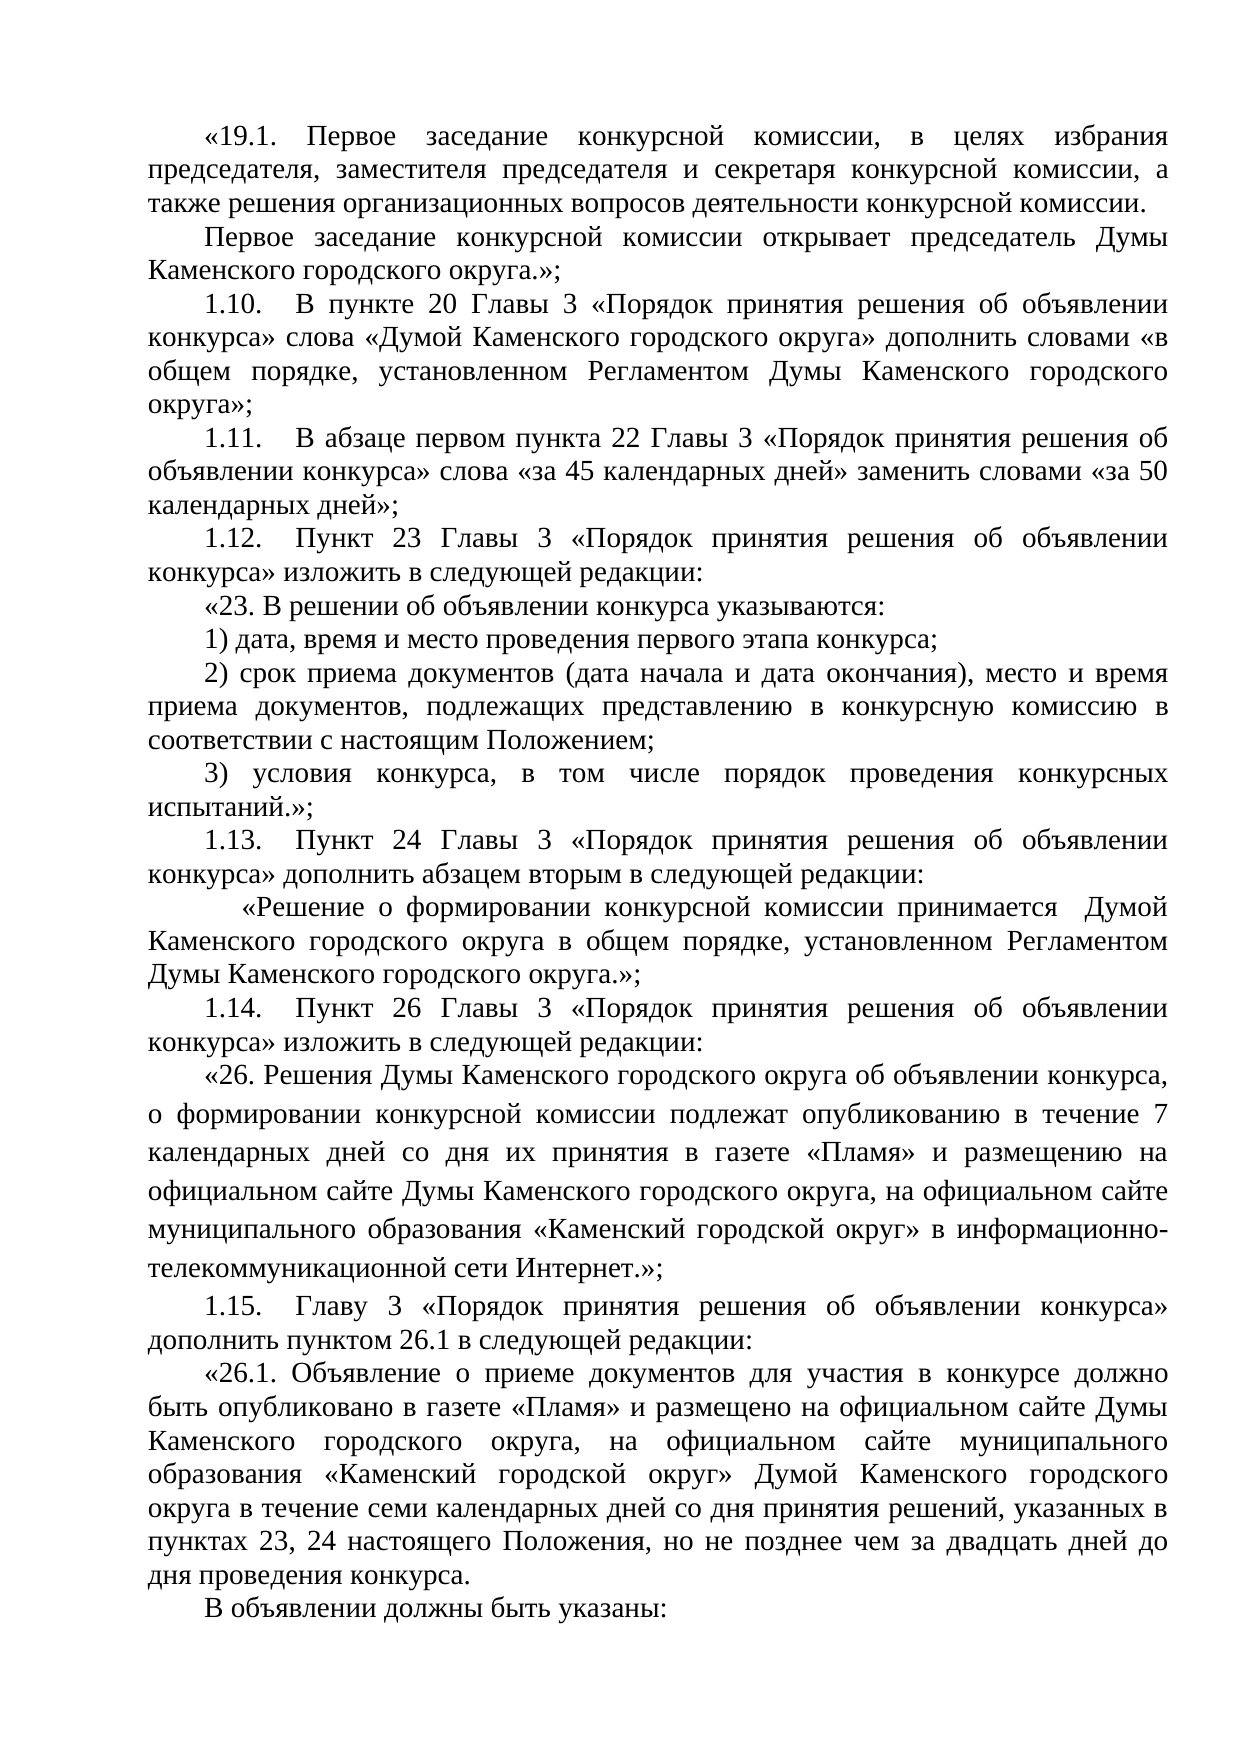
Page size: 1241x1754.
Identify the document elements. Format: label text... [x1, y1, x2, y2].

text В объявлении должны быть указаны: [148, 1590, 1169, 1624]
list Пункт 24 Главы 3 «Порядок принятия решения об объявлении конкурса» дополнить абзацем вторым в следующей редакции: [148, 822, 1169, 889]
text Первое заседание конкурсной комиссии открывает председатель Думы Каменского городского округа.»; [148, 219, 1169, 286]
list Пункт 23 Главы 3 «Порядок принятия решения об объявлении конкурса» изложить в следующей редакции: [148, 521, 1169, 588]
list В пункте 20 Главы 3 «Порядок принятия решения об объявлении конкурса» слова «Думой Каменского городского округа» дополнить словами «в общем порядке, установленном Регламентом Думы Каменского городского округа»; [148, 286, 1169, 420]
list В абзаце первом пункта 22 Главы 3 «Порядок принятия решения об объявлении конкурса» слова «за 45 календарных дней» заменить словами «за 50 календарных дней»; [148, 420, 1169, 521]
text 2) срок приема документов (дата начала и дата окончания), место и время приема документов, подлежащих представлению в конкурсную комиссию в соответствии с настоящим Положением; [148, 655, 1169, 755]
text 1) дата, время и место проведения первого этапа конкурса; [148, 621, 1169, 655]
text «23. В решении об объявлении конкурса указываются: [148, 588, 1169, 621]
list Пункт 26 Главы 3 «Порядок принятия решения об объявлении конкурса» изложить в следующей редакции: [148, 990, 1169, 1057]
text «26.1. Объявление о приеме документов для участия в конкурсе должно быть опубликовано в газете «Пламя» и размещено на официальном сайте Думы Каменского городского округа, на официальном сайте муниципального образования «Каменский городской округ» Думой Каменского городского округа в течение семи календарных дней со дня принятия решений, указанных в пунктах 23, 24 настоящего Положения, но не позднее чем за двадцать дней до дня проведения конкурса. [148, 1356, 1169, 1590]
list Главу 3 «Порядок принятия решения об объявлении конкурса» дополнить пунктом 26.1 в следующей редакции: [148, 1288, 1169, 1356]
text 3) условия конкурса, в том числе порядок проведения конкурсных испытаний.»; [148, 755, 1169, 822]
text «Решение о формировании конкурсной комиссии принимается Думой Каменского городского округа в общем порядке, установленном Регламентом Думы Каменского городского округа.»; [148, 889, 1169, 990]
text «19.1. Первое заседание конкурсной комиссии, в целях избрания председателя, заместителя председателя и секретаря конкурсной комиссии, а также решения организационных вопросов деятельности конкурсной комиссии. [148, 118, 1169, 219]
text «26. Решения Думы Каменского городского округа об объявлении конкурса, о формировании конкурсной комиссии подлежат опубликованию в течение 7 календарных дней со дня их принятия в газете «Пламя» и размещению на официальном сайте Думы Каменского городского округа, на официальном сайте муниципального образования «Каменский городской округ» в информационно-телекоммуникационной сети Интернет.»; [148, 1057, 1169, 1283]
